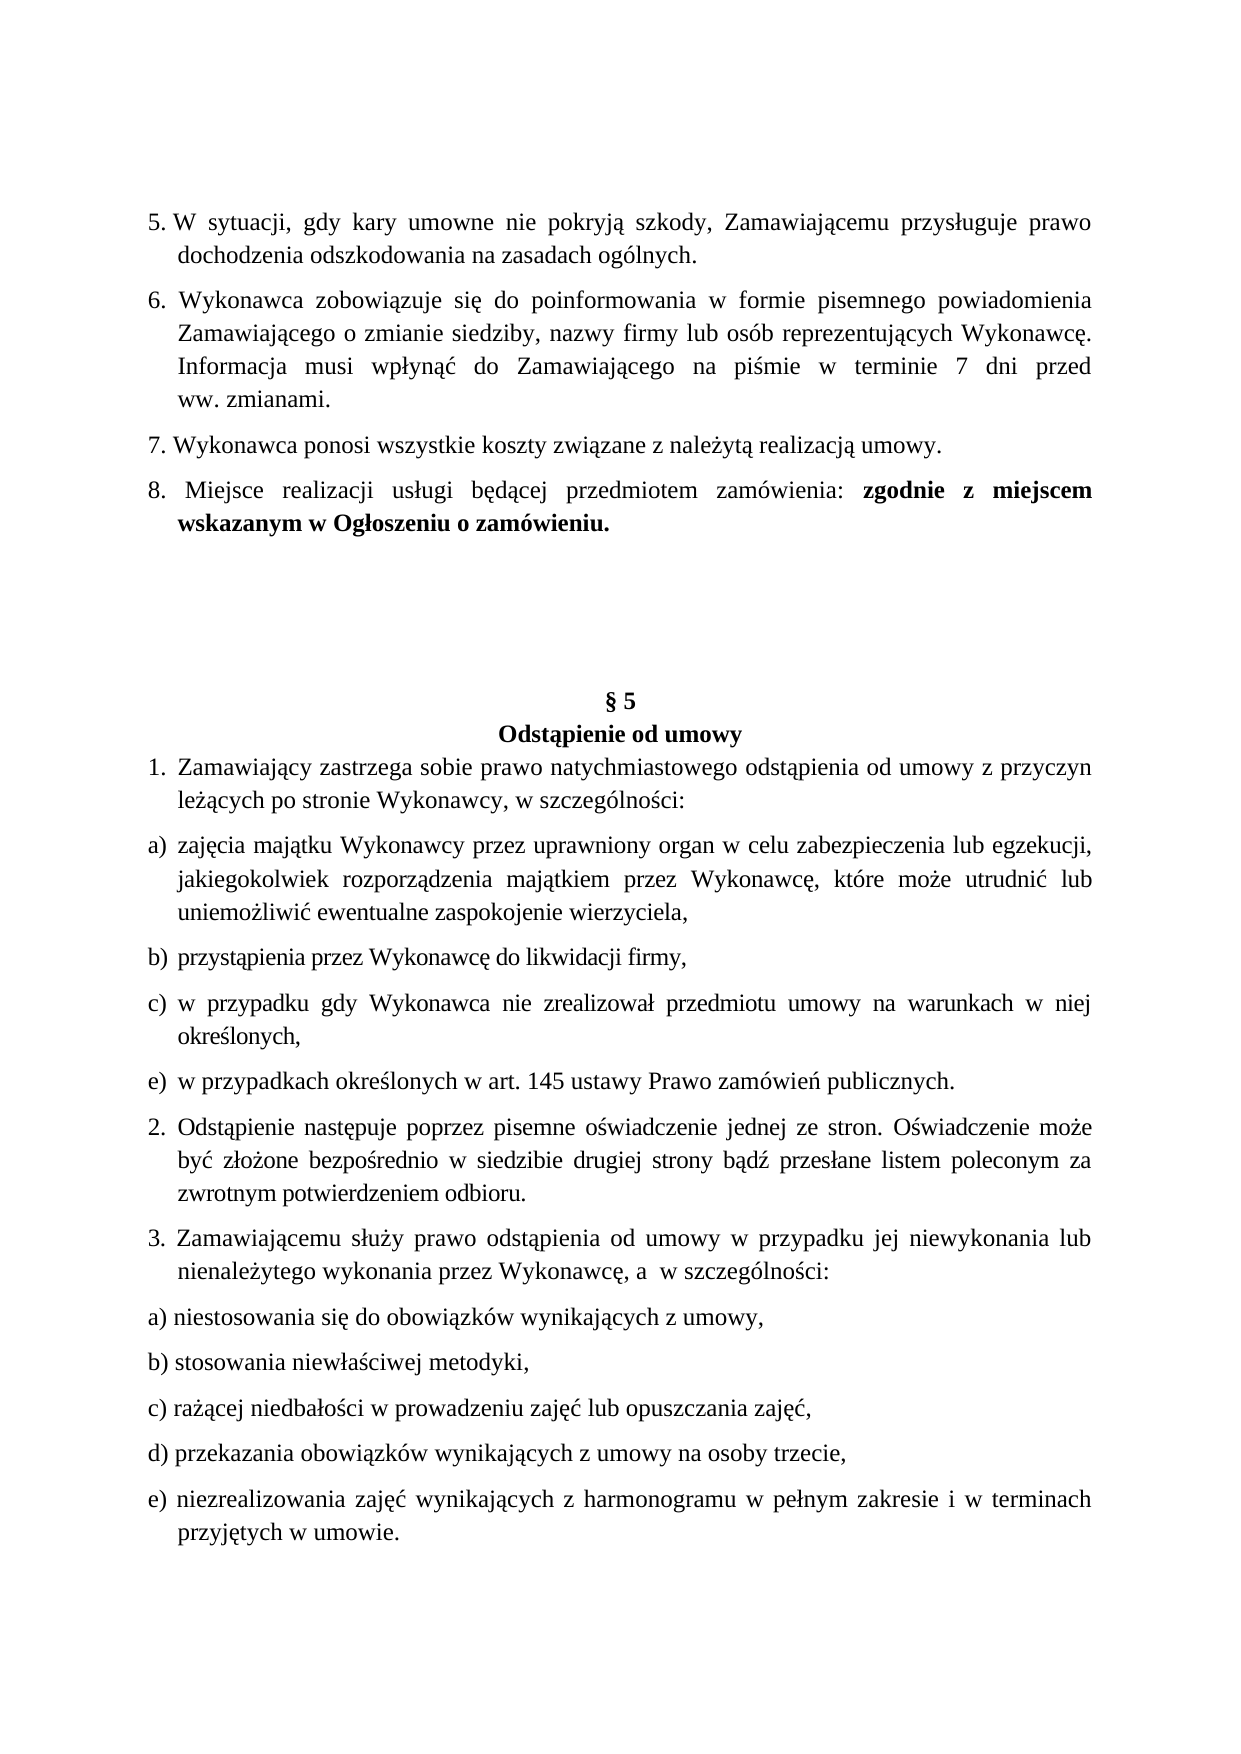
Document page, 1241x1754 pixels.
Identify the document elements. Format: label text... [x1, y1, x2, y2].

text e) w przypadkach określonych w art. 145 ustawy Prawo zamówień publicznych. [148, 1066, 1092, 1095]
text § 5 [148, 686, 1092, 715]
text 6. Wykonawca zobowiązuje się do poinformowania w formie pisemnego powiadomienia Zamawiającego o zmianie siedziby, nazwy firmy lub osób reprezentujących Wykonawcę. Informacja musi wpłynąć do Zamawiającego na piśmie w terminie 7 dni przed ww. zmianami. [148, 285, 1092, 413]
text 3. Zamawiającemu służy prawo odstąpienia od umowy w przypadku jej niewykonania lub nienależytego wykonania przez Wykonawcę, a w szczególności: [148, 1223, 1092, 1285]
text c) rażącej niedbałości w prowadzeniu zajęć lub opuszczania zajęć, [148, 1393, 1092, 1422]
text 5. W sytuacji, gdy kary umowne nie pokryją szkody, Zamawiającemu przysługuje prawo dochodzenia odszkodowania na zasadach ogólnych. [148, 207, 1092, 268]
text 1. Zamawiający zastrzega sobie prawo natychmiastowego odstąpienia od umowy z przyczyn leżących po stronie Wykonawcy, w szczególności: [148, 752, 1092, 814]
text 8. Miejsce realizacji usługi będącej przedmiotem zamówienia: zgodnie z miejscem wskazanym w Ogłoszeniu o zamówieniu. [148, 475, 1092, 537]
text d) przekazania obowiązków wynikających z umowy na osoby trzecie, [148, 1438, 1092, 1467]
text a) zajęcia majątku Wykonawcy przez uprawniony organ w celu zabezpieczenia lub egzekucji, jakiegokolwiek rozporządzenia majątkiem przez Wykonawcę, które może utrudnić lub uniemożliwić ewentualne zaspokojenie wierzyciela, [148, 831, 1092, 925]
text c) w przypadku gdy Wykonawca nie zrealizował przedmiotu umowy na warunkach w niej określonych, [148, 988, 1092, 1049]
text e) niezrealizowania zajęć wynikających z harmonogramu w pełnym zakresie i w terminach przyjętych w umowie. [148, 1484, 1092, 1546]
text 7. Wykonawca ponosi wszystkie koszty związane z należytą realizacją umowy. [148, 430, 1092, 459]
text a) niestosowania się do obowiązków wynikających z umowy, [148, 1302, 1092, 1331]
text b) przystąpienia przez Wykonawcę do likwidacji firmy, [148, 942, 1092, 971]
text Odstąpienie od umowy [148, 719, 1092, 748]
text b) stosowania niewłaściwej metodyki, [148, 1347, 1092, 1376]
text 2. Odstąpienie następuje poprzez pisemne oświadczenie jednej ze stron. Oświadczenie może być złożone bezpośrednio w siedzibie drugiej strony bądź przesłane listem poleconym za zwrotnym potwierdzeniem odbioru. [148, 1112, 1092, 1207]
